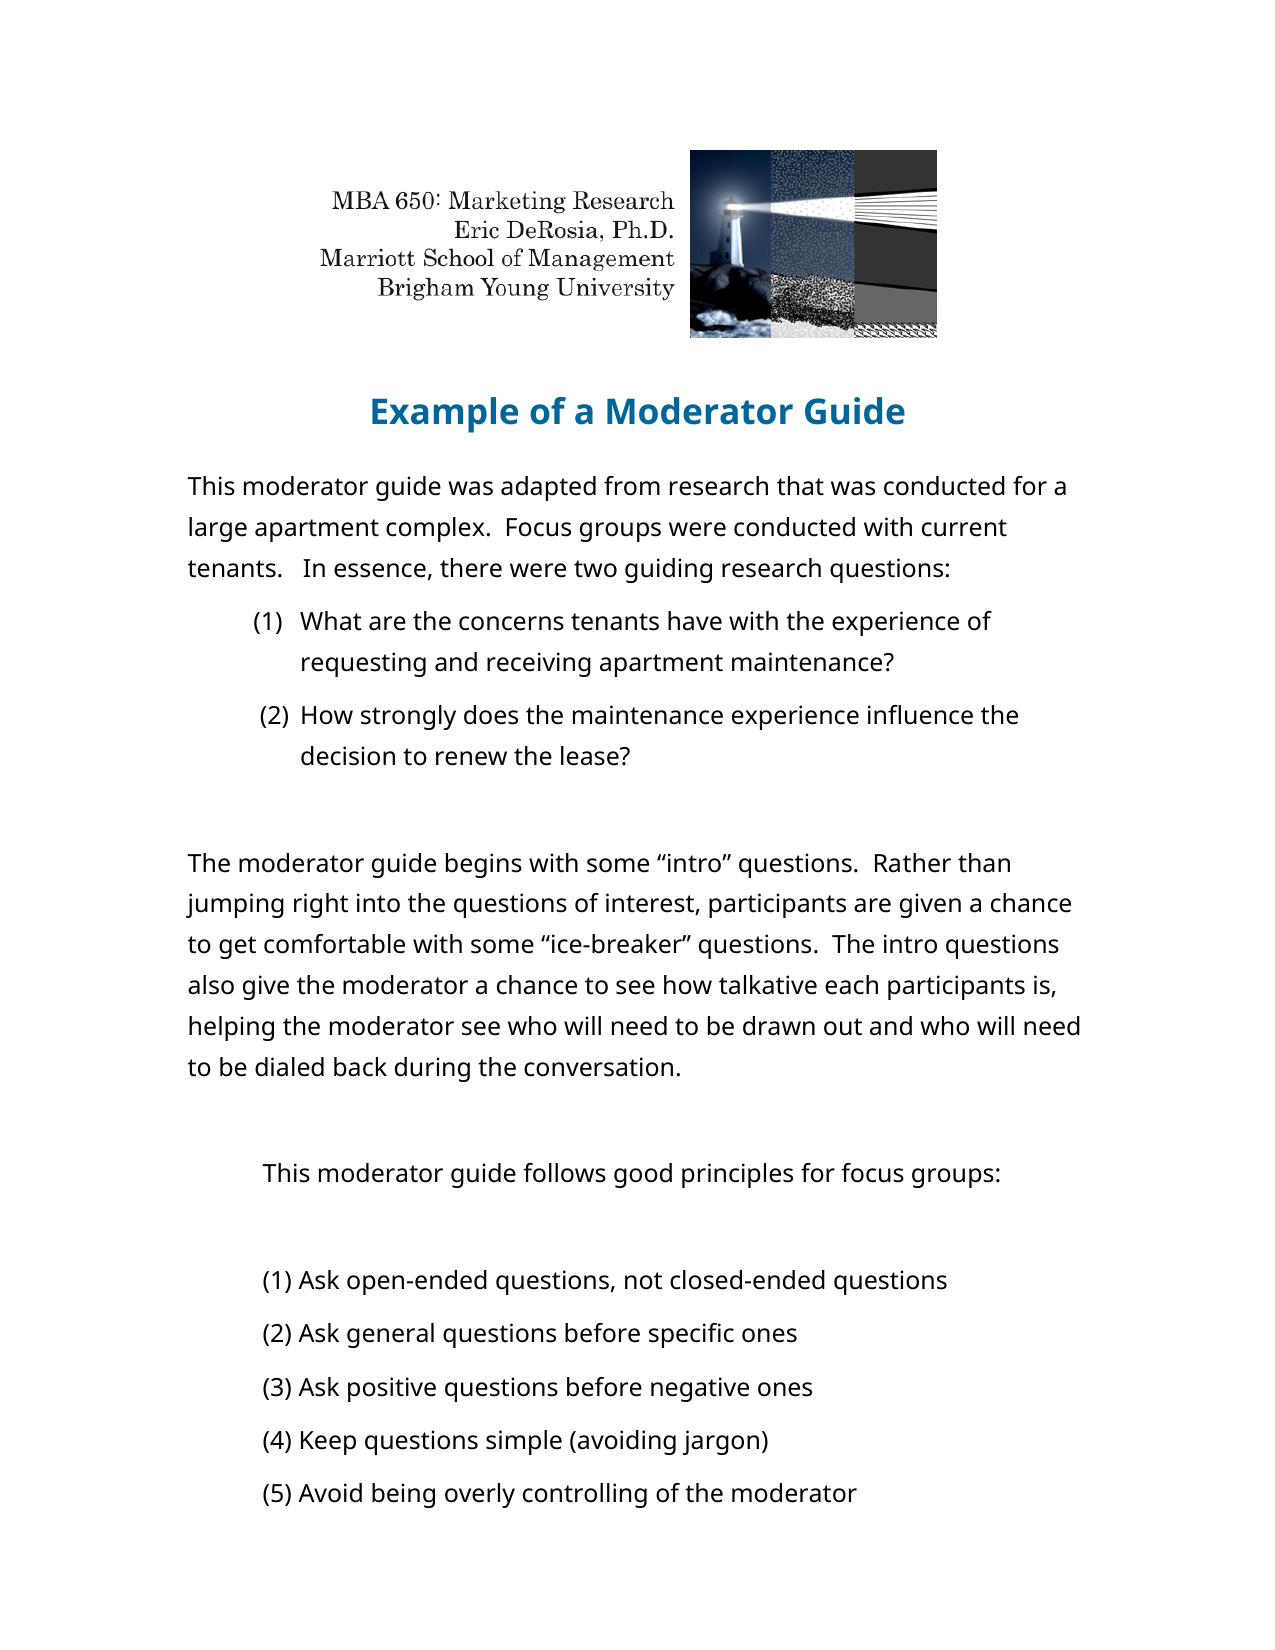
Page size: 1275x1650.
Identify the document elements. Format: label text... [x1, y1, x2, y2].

text (2) How strongly does the maintenance experience influence the decision to renew the lease? [253, 698, 1087, 773]
text This moderator guide was adapted from research that was conducted for a large apartment complex. Focus groups were conducted with current tenants. In essence, there were two guiding research questions: [187, 468, 1087, 584]
text Example of a Moderator Guide [187, 386, 1087, 434]
text The moderator guide begins with some “intro” questions. Rather than jumping right into the questions of interest, participants are given a chance to get comfortable with some “ice-breaker” questions. The intro questions also give the moderator a chance to see how talkative each participants is, helping the moderator see who will need to be drawn out and who will need to be dialed back during the conversation. [187, 845, 1087, 1083]
picture [310, 150, 937, 338]
text (1) Ask open-ended questions, not closed-ended questions [187, 1263, 1087, 1297]
text (5) Avoid being overly controlling of the moderator [187, 1476, 1087, 1510]
text (3) Ask positive questions before negative ones [187, 1369, 1087, 1403]
text This moderator guide follows good principles for focus groups: [187, 1156, 1087, 1190]
text (1) What are the concerns tenants have with the experience of requesting and receiving apartment maintenance? [253, 603, 1087, 678]
text (4) Keep questions simple (avoiding jargon) [187, 1423, 1087, 1457]
text (2) Ask general questions before specific ones [187, 1316, 1087, 1350]
